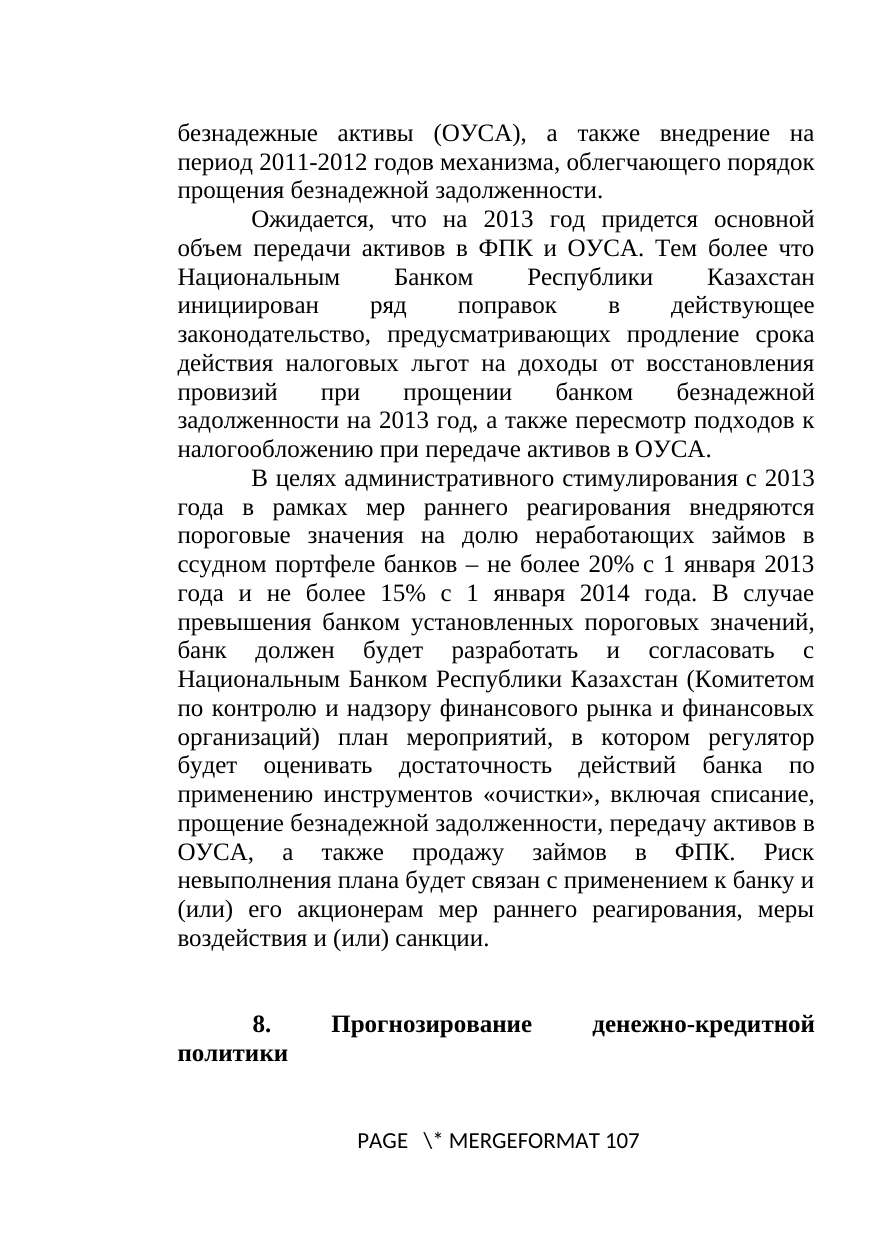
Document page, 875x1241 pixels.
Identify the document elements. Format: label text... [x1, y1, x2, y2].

text 8. Прогнозирование денежно-кредитной политики [177, 1009, 815, 1067]
text Ожидается, что на 2013 год придется основной объем передачи активов в ФПК и ОУСА. Тем более что Национальным Банком Республики Казахстан инициирован ряд поправок в действующее законодательство, предусматривающих продление срока действия налоговых льгот на доходы от восстановления провизий при прощении банком безнадежной задолженности на 2013 год, а также пересмотр подходов к налогообложению при передаче активов в ОУСА. [177, 204, 815, 463]
text В целях административного стимулирования с 2013 года в рамках мер раннего реагирования внедряются пороговые значения на долю неработающих займов в ссудном портфеле банков – не более 20% с 1 января 2013 года и не более 15% с 1 января 2014 года. В случае превышения банком установленных пороговых значений, банк должен будет разработать и согласовать с Национальным Банком Республики Казахстан (Комитетом по контролю и надзору финансового рынка и финансовых организаций) план мероприятий, в котором регулятор будет оценивать достаточность действий банка по применению инструментов «очистки», включая списание, прощение безнадежной задолженности, передачу активов в ОУСА, а также продажу займов в ФПК. Риск невыполнения плана будет связан с применением к банку и (или) его акционерам мер раннего реагирования, меры воздействия и (или) санкции. [177, 463, 815, 952]
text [177, 118, 815, 204]
